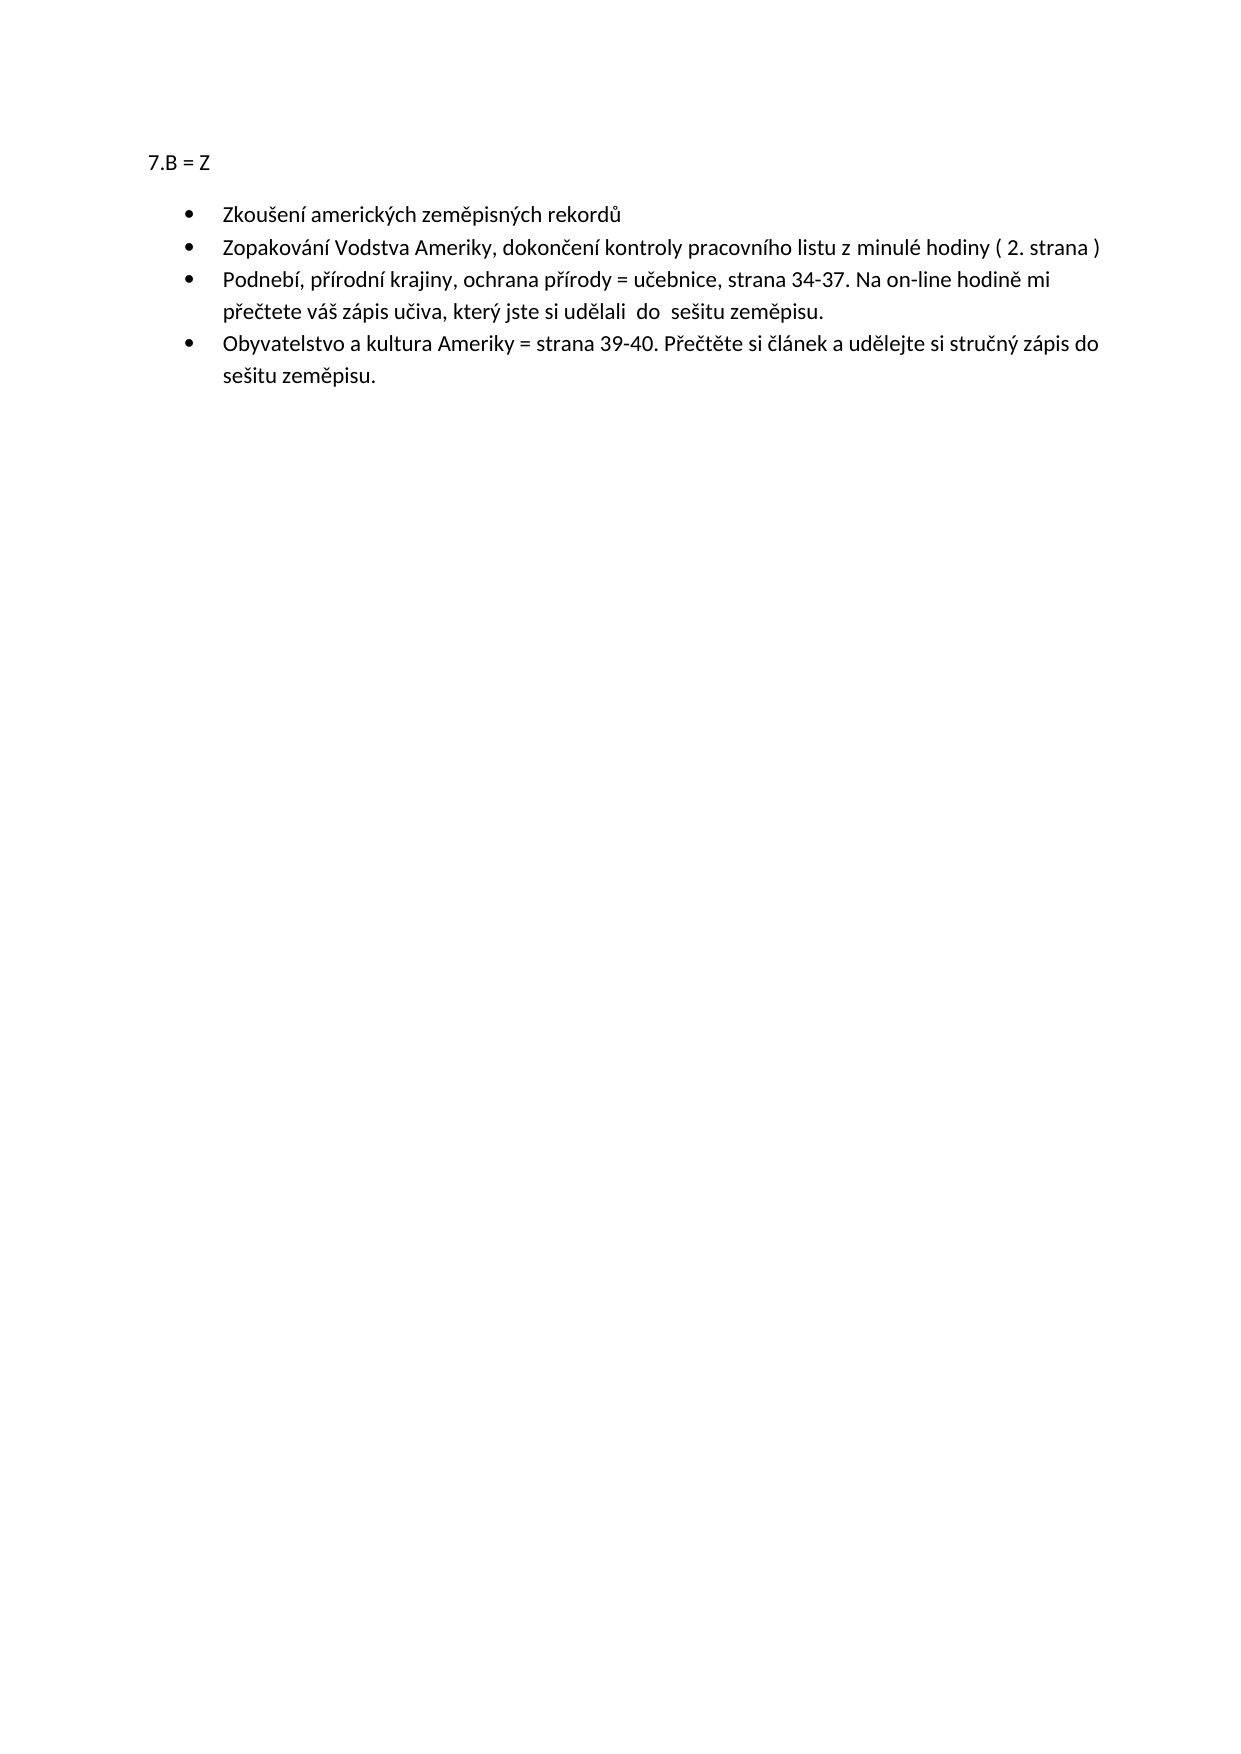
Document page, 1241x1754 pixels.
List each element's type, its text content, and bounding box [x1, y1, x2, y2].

list Podnebí, přírodní krajiny, ochrana přírody = učebnice, strana 34-37. Na on-line hodině mi přečtete váš zápis učiva, který jste si udělali do sešitu zeměpisu. [185, 265, 1122, 325]
list Obyvatelstvo a kultura Ameriky = strana 39-40. Přečtěte si článek a udělejte si stručný zápis do sešitu zeměpisu. [185, 329, 1122, 389]
list Zopakování Vodstva Ameriky, dokončení kontroly pracovního listu z minulé hodiny ( 2. strana ) [185, 233, 1122, 261]
text 7.B = Z [148, 148, 1093, 176]
list Zkoušení amerických zeměpisných rekordů [185, 201, 1093, 229]
